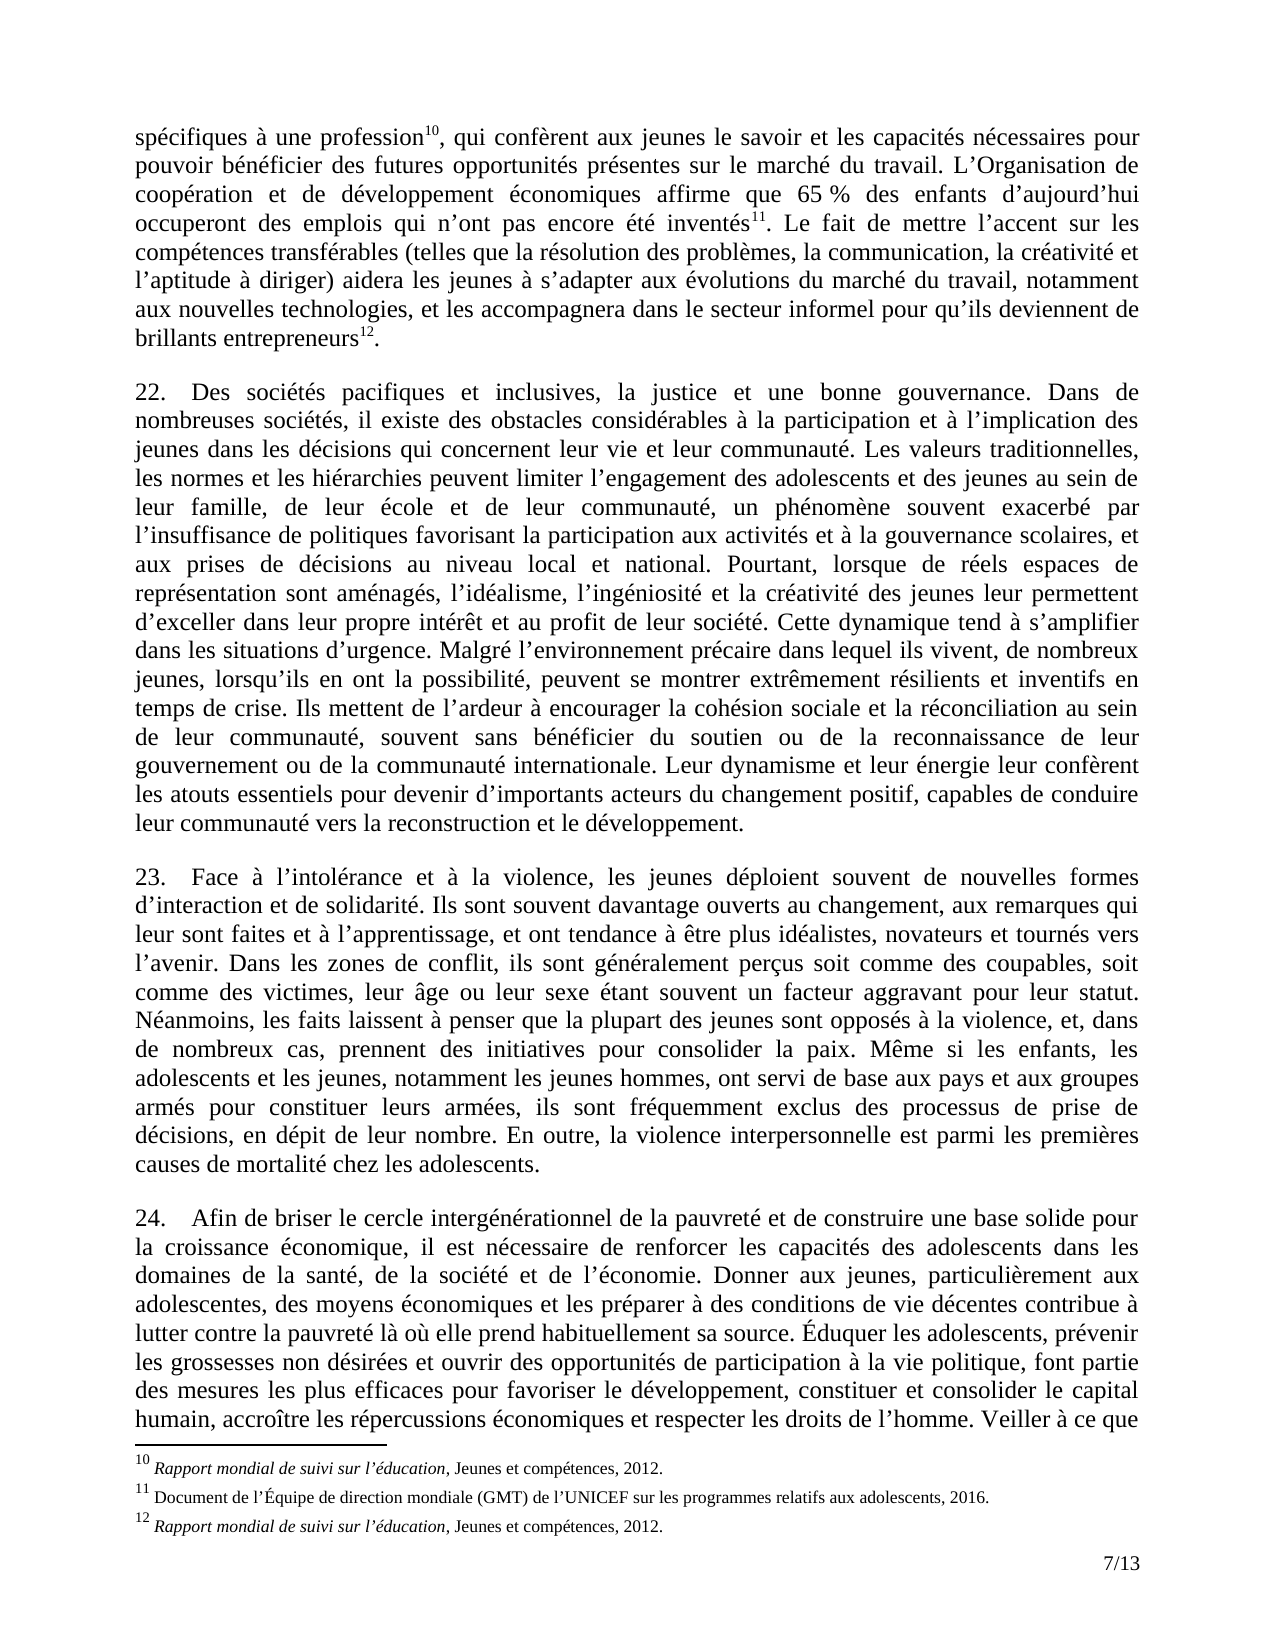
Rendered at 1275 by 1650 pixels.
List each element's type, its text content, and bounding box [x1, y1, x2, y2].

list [135, 122, 1140, 352]
list Des sociétés pacifiques et inclusives, la justice et une bonne gouvernance. Dans de nombreuses sociétés, il existe des obstacles considérables à la participation et à l’implication des jeunes dans les décisions qui concernent leur vie et leur communauté. Les valeurs traditionnelles, les normes et les hiérarchies peuvent limiter l’engagement des adolescents et des jeunes au sein de leur famille, de leur école et de leur communauté, un phénomène souvent exacerbé par l’insuffisance de politiques favorisant la participation aux activités et à la gouvernance scolaires, et aux prises de décisions au niveau local et national. Pourtant, lorsque de réels espaces de représentation sont aménagés, l’idéalisme, l’ingéniosité et la créativité des jeunes leur permettent d’exceller dans leur propre intérêt et au profit de leur société. Cette dynamique tend à s’amplifier dans les situations d’urgence. Malgré l’environnement précaire dans lequel ils vivent, de nombreux jeunes, lorsqu’ils en ont la possibilité, peuvent se montrer extrêmement résilients et inventifs en temps de crise. Ils mettent de l’ardeur à encourager la cohésion sociale et la réconciliation au sein de leur communauté, souvent sans bénéficier du soutien ou de la reconnaissance de leur gouvernement ou de la communauté internationale. Leur dynamisme et leur énergie leur confèrent les atouts essentiels pour devenir d’importants acteurs du changement positif, capables de conduire leur communauté vers la reconstruction et le développement. [135, 377, 1140, 837]
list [135, 1203, 1140, 1433]
list Face à l’intolérance et à la violence, les jeunes déploient souvent de nouvelles formes d’interaction et de solidarité. Ils sont souvent davantage ouverts au changement, aux remarques qui leur sont faites et à l’apprentissage, et ont tendance à être plus idéalistes, novateurs et tournés vers l’avenir. Dans les zones de conflit, ils sont généralement perçus soit comme des coupables, soit comme des victimes, leur âge ou leur sexe étant souvent un facteur aggravant pour leur statut. Néanmoins, les faits laissent à penser que la plupart des jeunes sont opposés à la violence, et, dans de nombreux cas, prennent des initiatives pour consolider la paix. Même si les enfants, les adolescents et les jeunes, notamment les jeunes hommes, ont servi de base aux pays et aux groupes armés pour constituer leurs armées, ils sont fréquemment exclus des processus de prise de décisions, en dépit de leur nombre. En outre, la violence interpersonnelle est parmi les premières causes de mortalité chez les adolescents. [135, 862, 1140, 1178]
